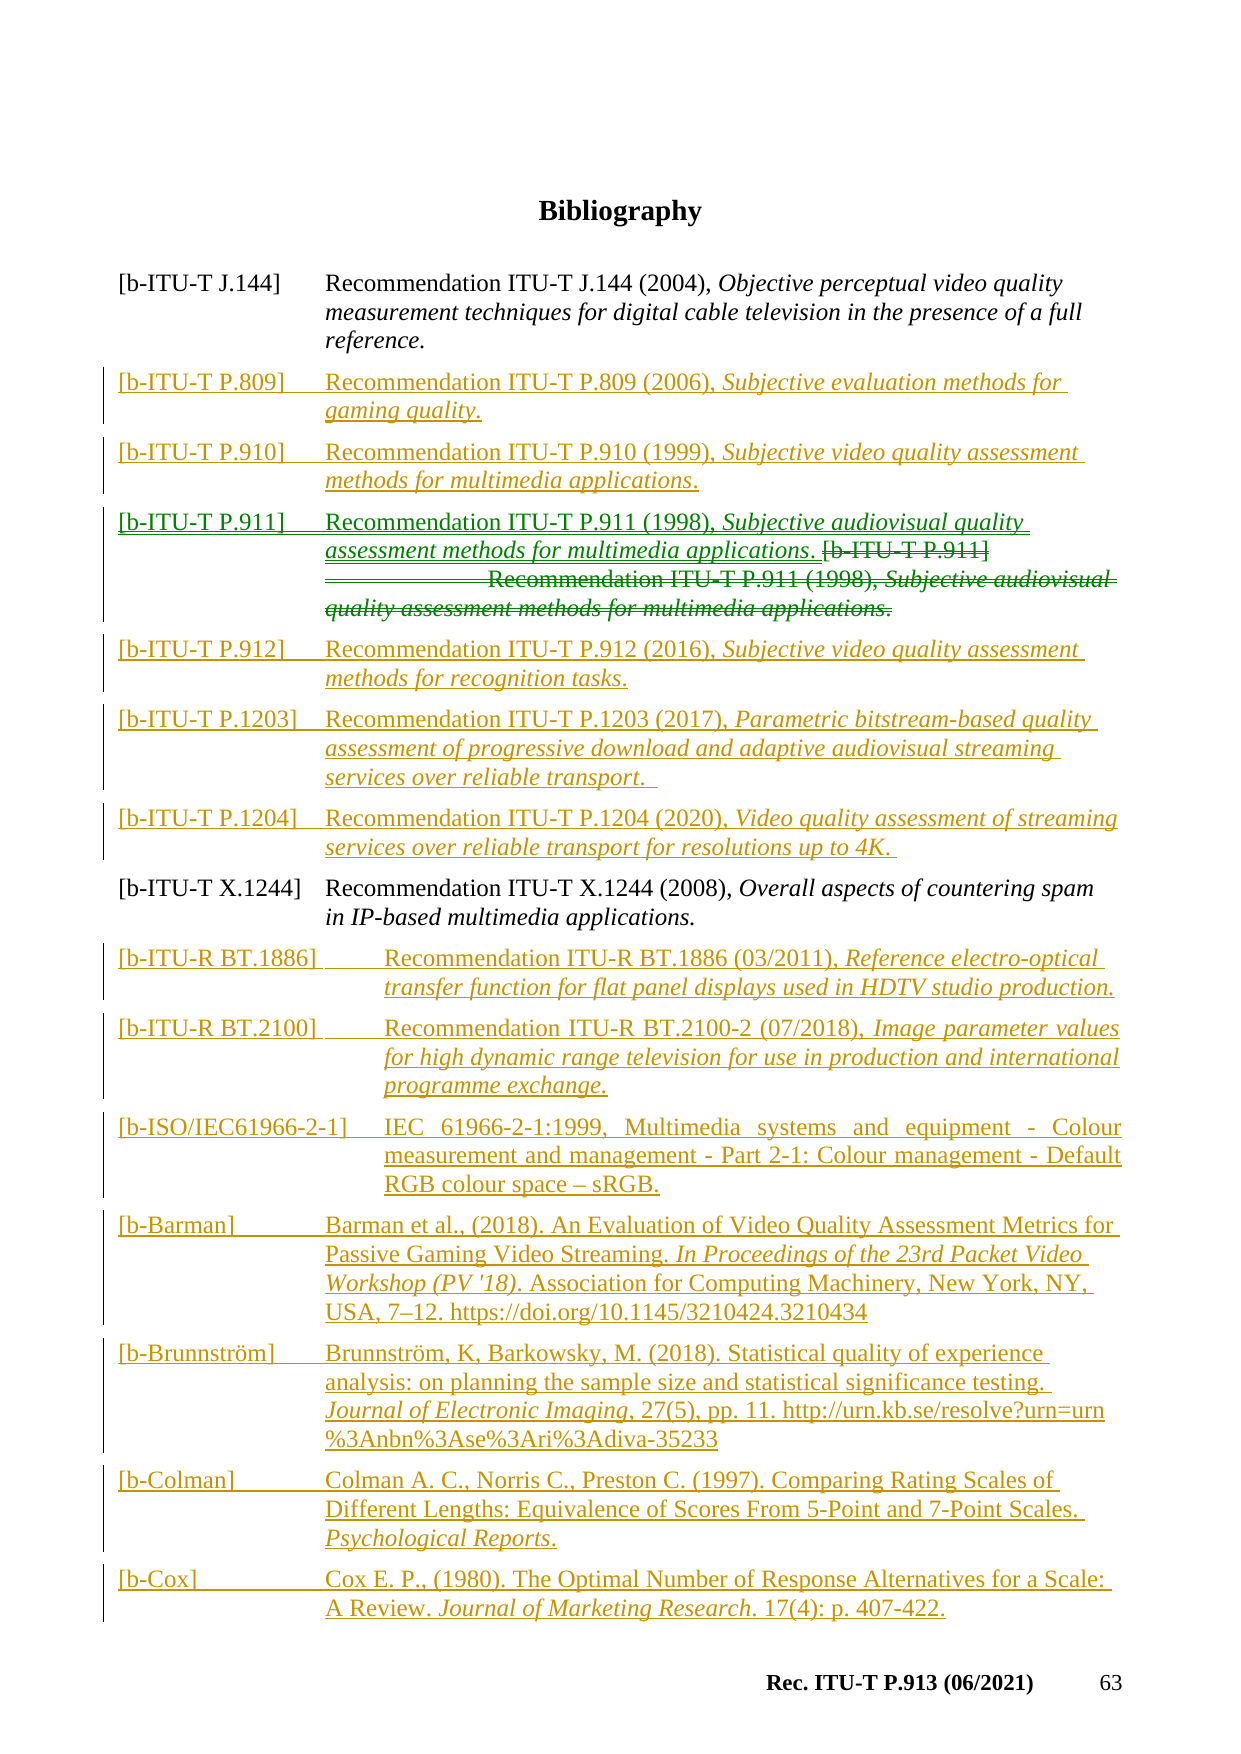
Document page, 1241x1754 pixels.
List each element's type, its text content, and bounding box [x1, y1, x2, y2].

title Bibliography [118, 193, 1122, 227]
text [b-ITU-T X.1244] Recommendation ITU-T X.1244 (2008), Overall aspects of countering spam in IP-based multimedia applications. [118, 873, 1122, 930]
text [b-ITU-T J.144] Recommendation ITU-T J.144 (2004), Objective perceptual video quality measurement techniques for digital cable television in the presence of a full reference. [118, 268, 1122, 354]
